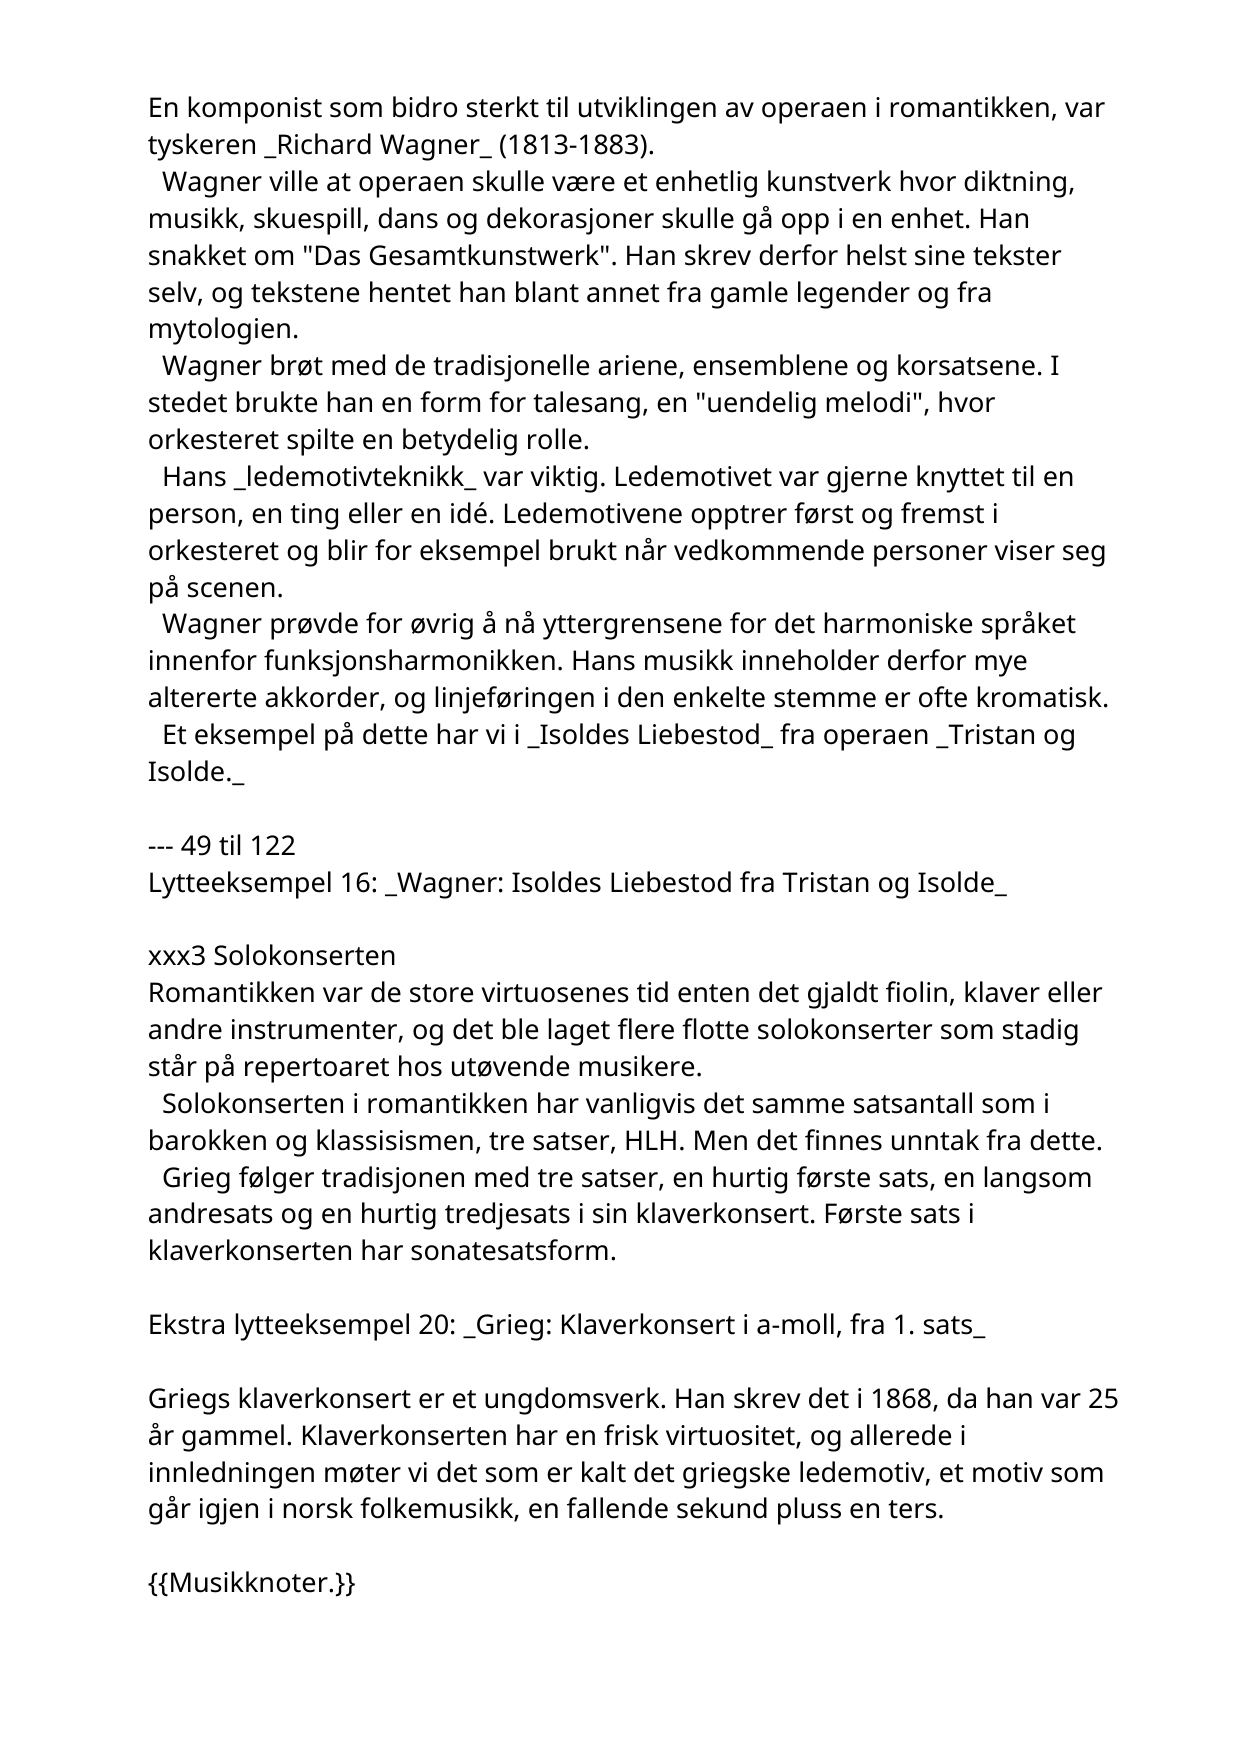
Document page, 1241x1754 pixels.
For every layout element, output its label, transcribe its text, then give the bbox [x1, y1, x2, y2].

text Lytteeksempel 16: _Wagner: Isoldes Liebestod fra Tristan og Isolde_ [148, 863, 1122, 900]
text Solokonserten i romantikken har vanligvis det samme satsantall som i barokken og klassisismen, tre satser, HLH. Men det finnes unntak fra dette. [148, 1084, 1122, 1158]
text Hans _ledemotivteknikk_ var viktig. Ledemotivet var gjerne knyttet til en person, en ting eller en idé. Ledemotivene opptrer først og fremst i orkesteret og blir for eksempel brukt når vedkommende personer viser seg på scenen. [148, 457, 1122, 605]
text Wagner brøt med de tradisjonelle ariene, ensemblene og korsatsene. I stedet brukte han en form for talesang, en "uendelig melodi", hvor orkesteret spilte en betydelig rolle. [148, 347, 1122, 457]
text {{Musikknoter.}} [148, 1564, 1122, 1601]
text Romantikken var de store virtuosenes tid enten det gjaldt fiolin, klaver eller andre instrumenter, og det ble laget flere flotte solokonserter som stadig står på repertoaret hos utøvende musikere. [148, 974, 1122, 1084]
text Wagner ville at operaen skulle være et enhetlig kunstverk hvor diktning, musikk, skuespill, dans og dekorasjoner skulle gå opp i en enhet. Han snakket om "Das Gesamtkunstwerk". Han skrev derfor helst sine tekster selv, og tekstene hentet han blant annet fra gamle legender og fra mytologien. [148, 162, 1122, 347]
text --- 49 til 122 [148, 826, 1122, 863]
text Wagner prøvde for øvrig å nå yttergrensene for det harmoniske språket innenfor funksjonsharmonikken. Hans musikk inneholder derfor mye altererte akkorder, og linjeføringen i den enkelte stemme er ofte kromatisk. [148, 605, 1122, 716]
text Et eksempel på dette har vi i _Isoldes Liebestod_ fra operaen _Tristan og Isolde._ [148, 716, 1122, 789]
text En komponist som bidro sterkt til utviklingen av operaen i romantikken, var tyskeren _Richard Wagner_ (1813-1883). [148, 89, 1122, 162]
subtitle xxx3 Solokonserten [148, 937, 1122, 974]
text Griegs klaverkonsert er et ungdomsverk. Han skrev det i 1868, da han var 25 år gammel. Klaverkonserten har en frisk virtuositet, og allerede i innledningen møter vi det som er kalt det griegske ledemotiv, et motiv som går igjen i norsk folkemusikk, en fallende sekund pluss en ters. [148, 1379, 1122, 1527]
text Grieg følger tradisjonen med tre satser, en hurtig første sats, en langsom andresats og en hurtig tredjesats i sin klaverkonsert. Første sats i klaverkonserten har sonatesatsform. [148, 1158, 1122, 1269]
text Ekstra lytteeksempel 20: _Grieg: Klaverkonsert i a-moll, fra 1. sats_ [148, 1306, 1122, 1342]
